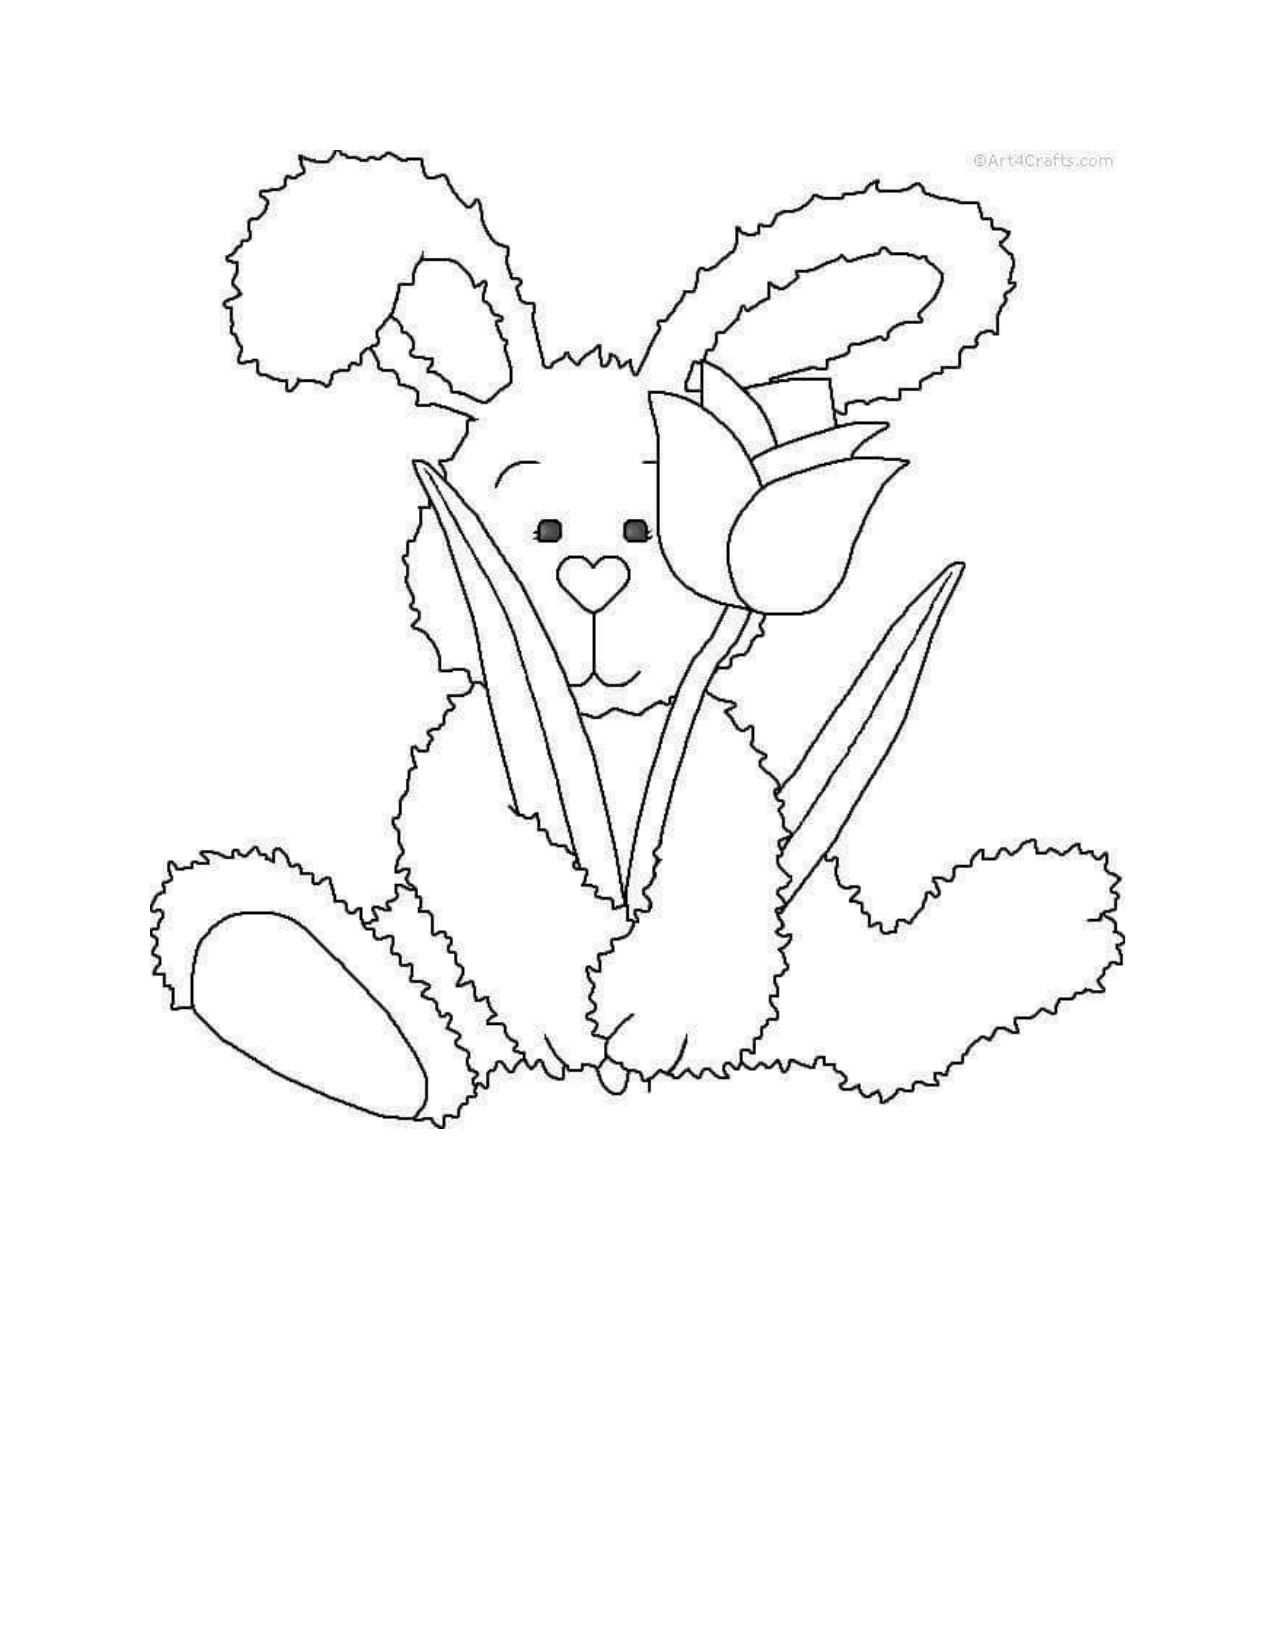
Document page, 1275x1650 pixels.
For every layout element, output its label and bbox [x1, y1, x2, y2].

picture [150, 150, 1125, 1129]
